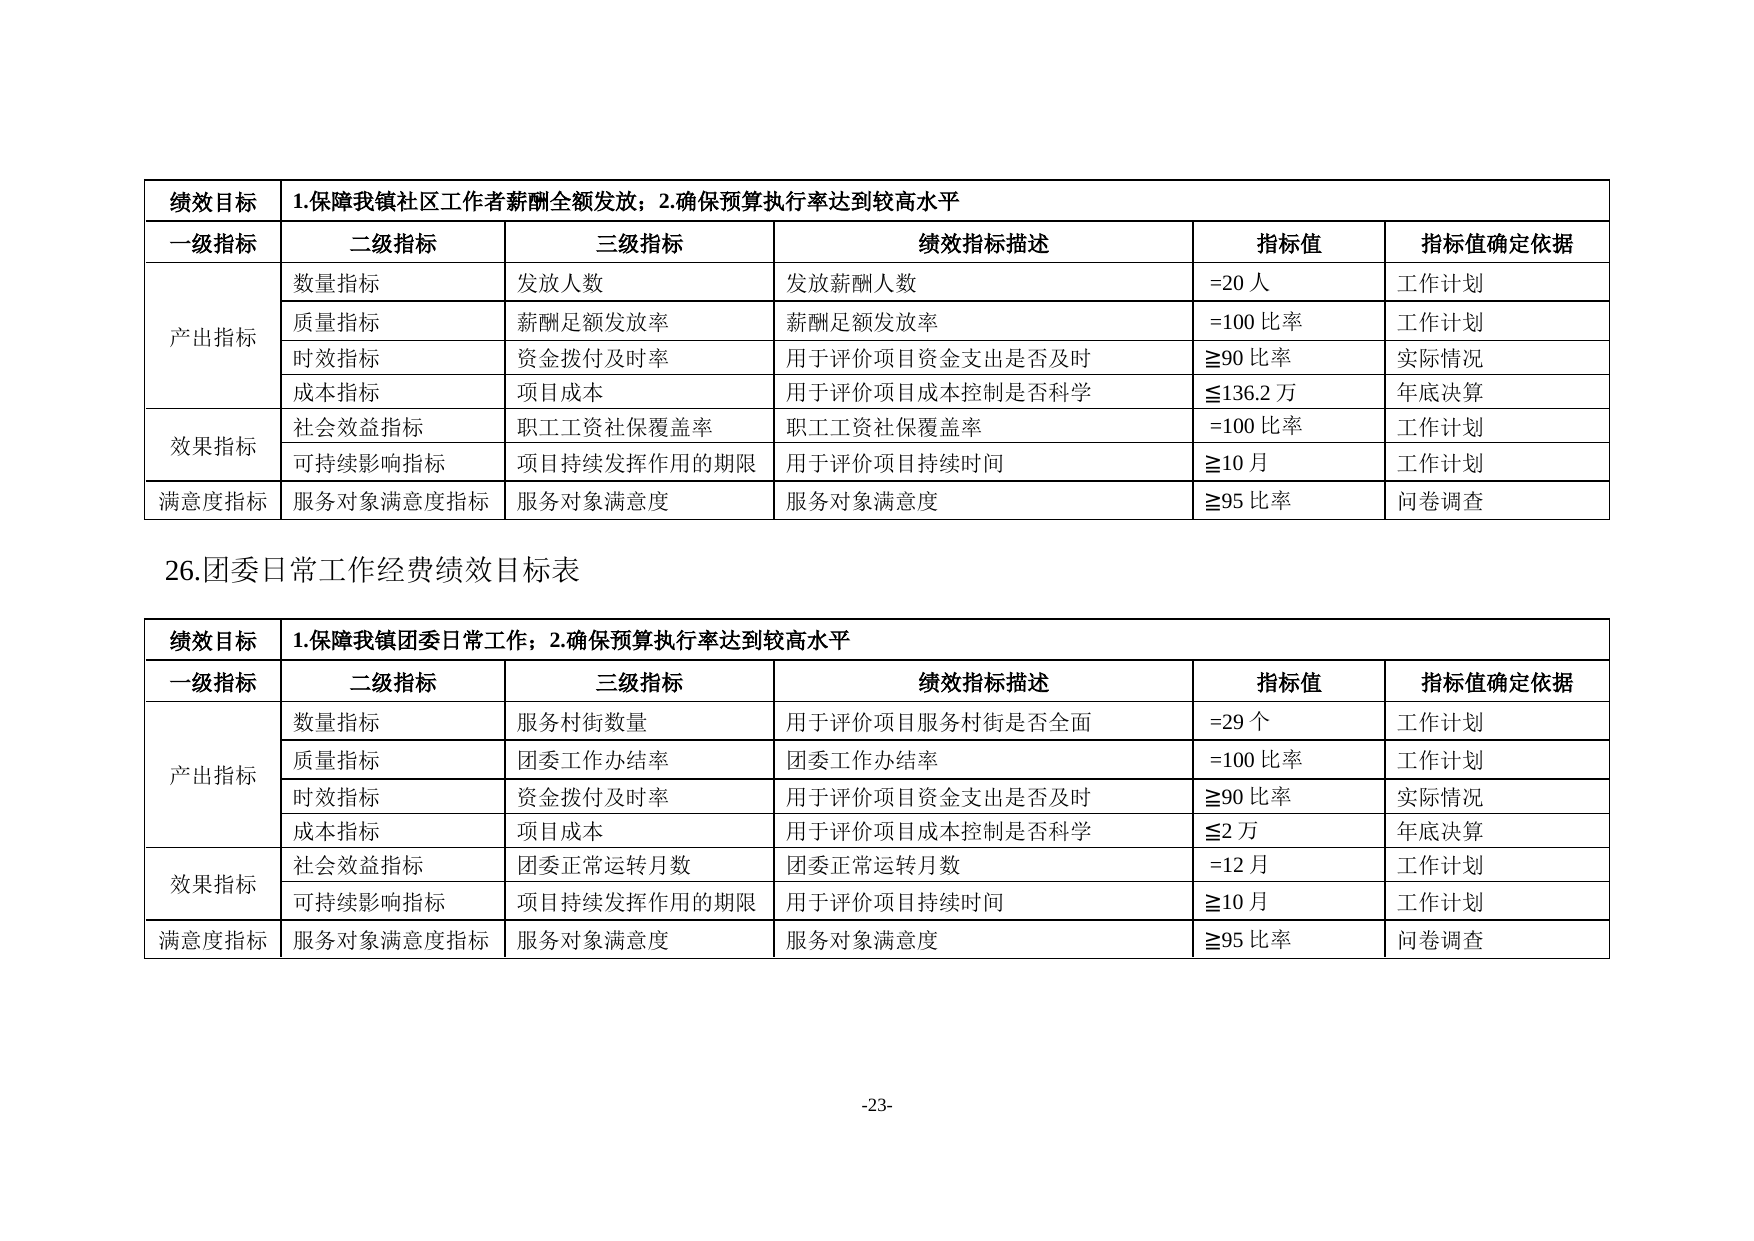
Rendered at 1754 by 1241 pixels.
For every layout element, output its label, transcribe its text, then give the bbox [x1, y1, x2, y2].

table_cell 指标值确定依据 [1386, 222, 1609, 262]
table_cell 团委工作办结率 [775, 741, 1192, 778]
table_cell 实际情况 [1386, 341, 1609, 373]
table_cell 职工工资社保覆盖率 [775, 409, 1192, 442]
table_cell 服务对象满意度指标 [282, 921, 504, 957]
table_cell =20人 [1194, 263, 1384, 300]
table_cell 用于评价项目资金支出是否及时 [775, 780, 1192, 812]
table_cell 实际情况 [1386, 780, 1609, 812]
table_cell =29个 [1194, 702, 1384, 739]
table_cell 年底决算 [1386, 814, 1609, 846]
table_cell 满意度指标 [145, 481, 280, 518]
table_cell =100比率 [1194, 409, 1384, 442]
table_cell 数量指标 [282, 263, 504, 300]
table_cell 绩效指标描述 [775, 222, 1192, 262]
table_cell 成本指标 [282, 375, 504, 408]
table_cell 绩效指标描述 [775, 661, 1192, 701]
table_cell ≧95比率 [1194, 482, 1384, 518]
table_cell =100比率 [1194, 741, 1384, 778]
table_cell 指标值 [1194, 222, 1384, 262]
table_cell 时效指标 [282, 341, 504, 373]
table_cell 质量指标 [282, 741, 504, 778]
table_cell ≦136.2万 [1194, 375, 1384, 408]
table_cell 指标值确定依据 [1386, 661, 1609, 701]
table_header 绩效目标 [145, 620, 280, 659]
table_cell 一级指标 [145, 221, 280, 262]
table_cell 服务对象满意度指标 [282, 482, 504, 518]
table_cell 服务村街数量 [506, 702, 773, 739]
table_cell 项目成本 [506, 375, 773, 408]
table_cell 职工工资社保覆盖率 [506, 409, 773, 442]
table_cell ≧10月 [1194, 443, 1384, 480]
table_cell 问卷调查 [1386, 921, 1609, 957]
table_cell 工作计划 [1386, 443, 1609, 480]
table_cell 资金拨付及时率 [506, 341, 773, 373]
table_cell 团委正常运转月数 [506, 848, 773, 881]
table_cell 薪酬足额发放率 [506, 302, 773, 339]
table_cell 发放薪酬人数 [775, 263, 1192, 300]
table_cell 项目成本 [506, 814, 773, 846]
table_cell ≧95比率 [1194, 921, 1384, 957]
table_cell 用于评价项目成本控制是否科学 [775, 375, 1192, 408]
table_cell 团委正常运转月数 [775, 848, 1192, 881]
table_cell 用于评价项目服务村街是否全面 [775, 702, 1192, 739]
table_cell 用于评价项目持续时间 [775, 443, 1192, 480]
table_cell 工作计划 [1386, 263, 1609, 300]
table_header 绩效目标 [145, 181, 280, 220]
table_cell ≦2万 [1194, 814, 1384, 846]
table_cell 效果指标 [145, 409, 280, 480]
table_cell 用于评价项目成本控制是否科学 [775, 814, 1192, 846]
table_cell 工作计划 [1386, 702, 1609, 739]
table_cell 指标值 [1194, 661, 1384, 701]
table_cell ≧90比率 [1194, 780, 1384, 812]
table_cell 满意度指标 [145, 920, 280, 957]
table_cell 数量指标 [282, 702, 504, 739]
table_cell 可持续影响指标 [282, 443, 504, 480]
table_cell 年底决算 [1386, 375, 1609, 408]
table_cell 服务对象满意度 [506, 482, 773, 518]
table_cell 工作计划 [1386, 882, 1609, 919]
table_cell 二级指标 [282, 222, 504, 262]
table_cell 项目持续发挥作用的期限 [506, 882, 773, 919]
table_cell 三级指标 [506, 661, 773, 701]
table_cell =100比率 [1194, 302, 1384, 339]
table_cell 服务对象满意度 [775, 482, 1192, 518]
table_cell ≧10月 [1194, 882, 1384, 919]
table_cell 质量指标 [282, 302, 504, 339]
table_cell 资金拨付及时率 [506, 780, 773, 812]
table_cell 产出指标 [145, 702, 280, 846]
table_cell 社会效益指标 [282, 409, 504, 442]
table_cell 项目持续发挥作用的期限 [506, 443, 773, 480]
table_cell 发放人数 [506, 263, 773, 300]
table_cell 社会效益指标 [282, 848, 504, 881]
table_cell 服务对象满意度 [506, 921, 773, 957]
table_cell 用于评价项目持续时间 [775, 882, 1192, 919]
table_cell 工作计划 [1386, 302, 1609, 339]
table_cell 成本指标 [282, 814, 504, 846]
text 26.团委日常工作经费绩效目标表 [106, 536, 1648, 601]
table_cell 一级指标 [145, 660, 280, 701]
table_cell 工作计划 [1386, 409, 1609, 442]
table_cell 工作计划 [1386, 848, 1609, 881]
table_cell 产出指标 [145, 263, 280, 408]
table_cell 用于评价项目资金支出是否及时 [775, 341, 1192, 373]
table_cell 时效指标 [282, 780, 504, 812]
table_cell 工作计划 [1386, 741, 1609, 778]
table_cell 服务对象满意度 [775, 921, 1192, 957]
table_cell 二级指标 [282, 661, 504, 701]
table_header 1.保障我镇团委日常工作；2.确保预算执行率达到较高水平 [282, 620, 1609, 659]
table_cell ≧90比率 [1194, 341, 1384, 373]
table_cell 效果指标 [145, 848, 280, 919]
table_header 1.保障我镇社区工作者薪酬全额发放；2.确保预算执行率达到较高水平 [282, 181, 1609, 220]
table_cell 团委工作办结率 [506, 741, 773, 778]
table_cell 薪酬足额发放率 [775, 302, 1192, 339]
table_cell 可持续影响指标 [282, 882, 504, 919]
table_cell 三级指标 [506, 222, 773, 262]
table_cell 问卷调查 [1386, 482, 1609, 518]
table_cell =12月 [1194, 848, 1384, 881]
